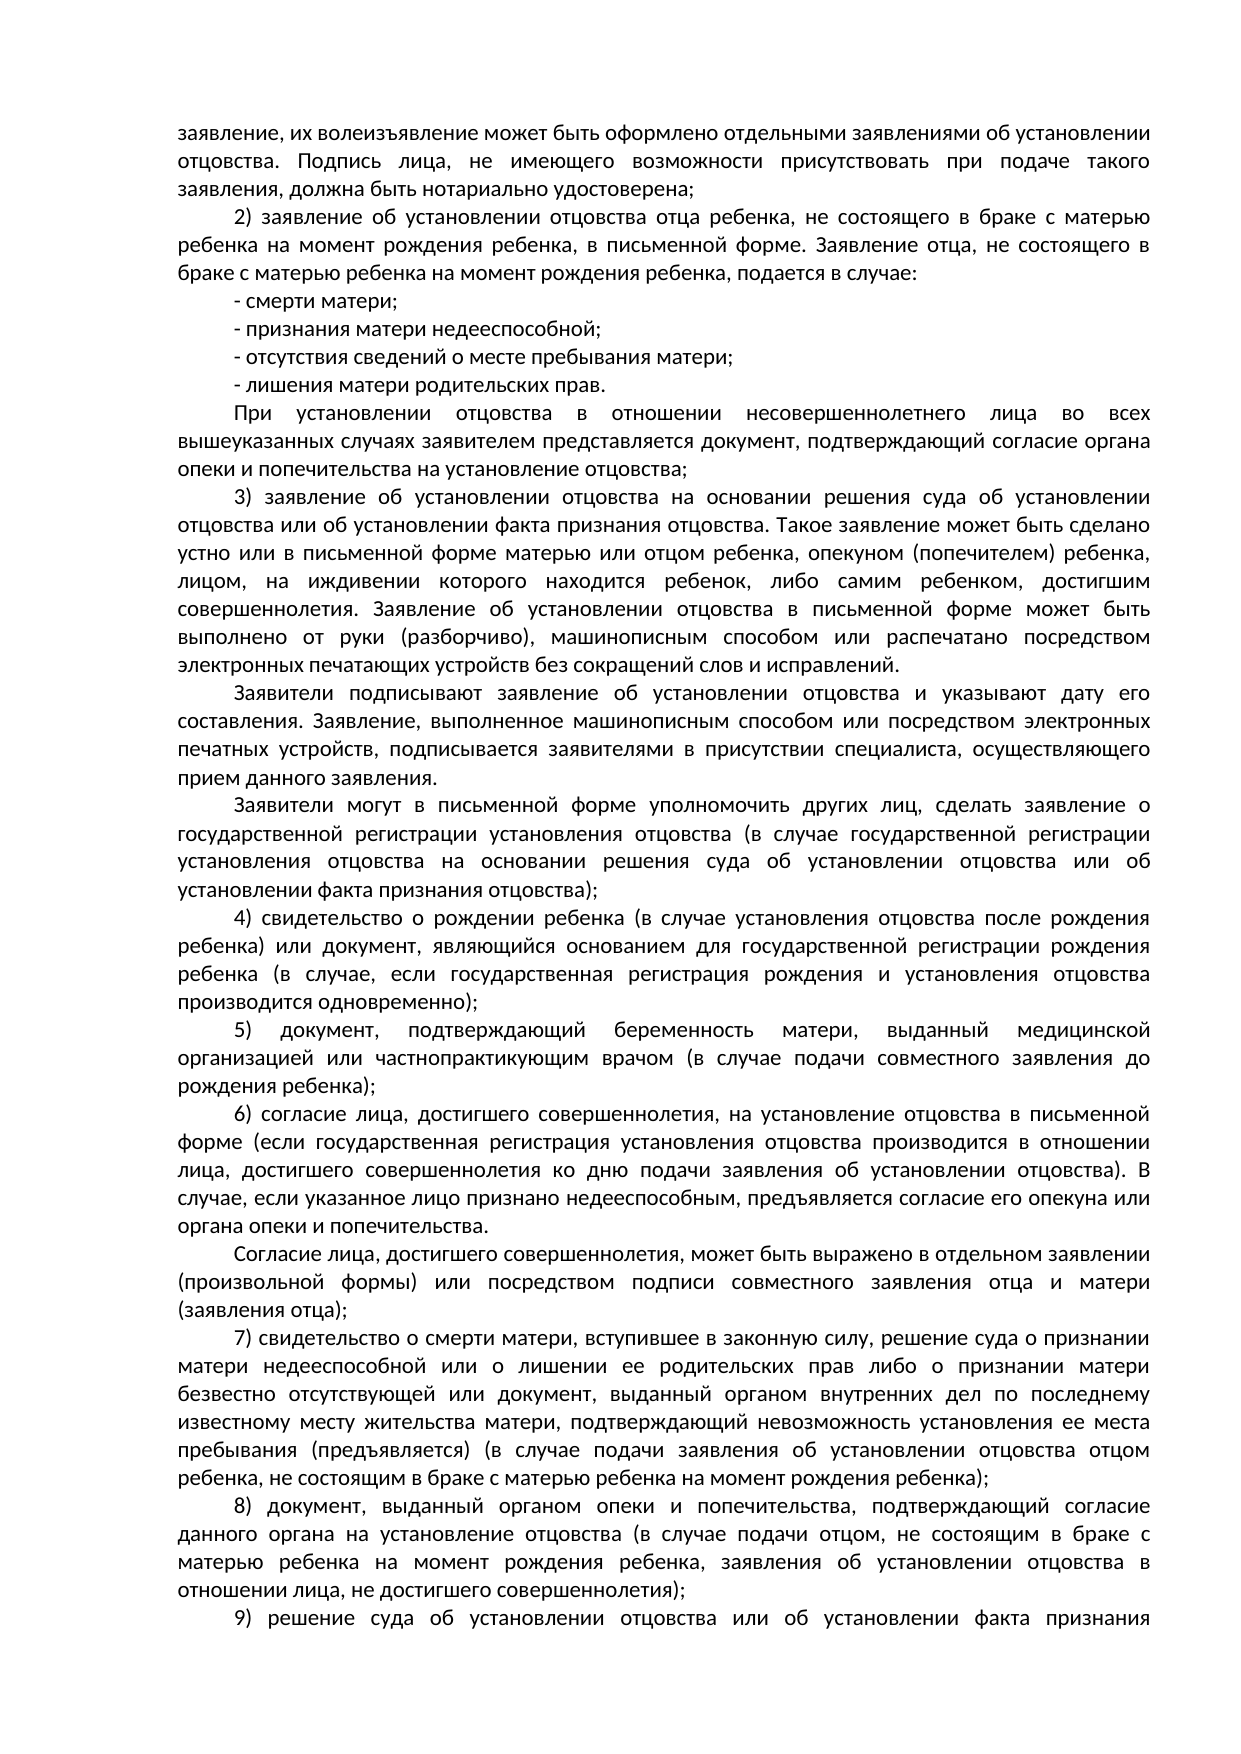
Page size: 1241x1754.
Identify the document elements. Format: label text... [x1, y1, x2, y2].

text 8) документ, выданный органом опеки и попечительства, подтверждающий согласие данного органа на установление отцовства (в случае подачи отцом, не состоящим в браке с матерью ребенка на момент рождения ребенка, заявления об установлении отцовства в отношении лица, не достигшего совершеннолетия); [177, 1491, 1152, 1603]
text 4) свидетельство о рождении ребенка (в случае установления отцовства после рождения ребенка) или документ, являющийся основанием для государственной регистрации рождения ребенка (в случае, если государственная регистрация рождения и установления отцовства производится одновременно); [177, 903, 1152, 1015]
text Заявители могут в письменной форме уполномочить других лиц, сделать заявление о государственной регистрации установления отцовства (в случае государственной регистрации установления отцовства на основании решения суда об установлении отцовства или об установлении факта признания отцовства); [177, 791, 1152, 903]
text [177, 118, 1152, 202]
text 7) свидетельство о смерти матери, вступившее в законную силу, решение суда о признании матери недееспособной или о лишении ее родительских прав либо о признании матери безвестно отсутствующей или документ, выданный органом внутренних дел по последнему известному месту жительства матери, подтверждающий невозможность установления ее места пребывания (предъявляется) (в случае подачи заявления об установлении отцовства отцом ребенка, не состоящим в браке с матерью ребенка на момент рождения ребенка); [177, 1323, 1152, 1491]
text - смерти матери; [177, 286, 1152, 314]
text 5) документ, подтверждающий беременность матери, выданный медицинской организацией или частнопрактикующим врачом (в случае подачи совместного заявления до рождения ребенка); [177, 1015, 1152, 1099]
text При установлении отцовства в отношении несовершеннолетнего лица во всех вышеуказанных случаях заявителем представляется документ, подтверждающий согласие органа опеки и попечительства на установление отцовства; [177, 398, 1152, 482]
text Согласие лица, достигшего совершеннолетия, может быть выражено в отдельном заявлении (произвольной формы) или посредством подписи совместного заявления отца и матери (заявления отца); [177, 1239, 1152, 1323]
text - признания матери недееспособной; [177, 314, 1152, 342]
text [177, 1603, 1152, 1631]
text - лишения матери родительских прав. [177, 370, 1152, 398]
text 2) заявление об установлении отцовства отца ребенка, не состоящего в браке с матерью ребенка на момент рождения ребенка, в письменной форме. Заявление отца, не состоящего в браке с матерью ребенка на момент рождения ребенка, подается в случае: [177, 202, 1152, 286]
text 6) согласие лица, достигшего совершеннолетия, на установление отцовства в письменной форме (если государственная регистрация установления отцовства производится в отношении лица, достигшего совершеннолетия ко дню подачи заявления об установлении отцовства). В случае, если указанное лицо признано недееспособным, предъявляется согласие его опекуна или органа опеки и попечительства. [177, 1099, 1152, 1239]
text Заявители подписывают заявление об установлении отцовства и указывают дату его составления. Заявление, выполненное машинописным способом или посредством электронных печатных устройств, подписывается заявителями в присутствии специалиста, осуществляющего прием данного заявления. [177, 678, 1152, 791]
text - отсутствия сведений о месте пребывания матери; [177, 342, 1152, 370]
text 3) заявление об установлении отцовства на основании решения суда об установлении отцовства или об установлении факта признания отцовства. Такое заявление может быть сделано устно или в письменной форме матерью или отцом ребенка, опекуном (попечителем) ребенка, лицом, на иждивении которого находится ребенок, либо самим ребенком, достигшим совершеннолетия. Заявление об установлении отцовства в письменной форме может быть выполнено от руки (разборчиво), машинописным способом или распечатано посредством электронных печатающих устройств без сокращений слов и исправлений. [177, 482, 1152, 678]
